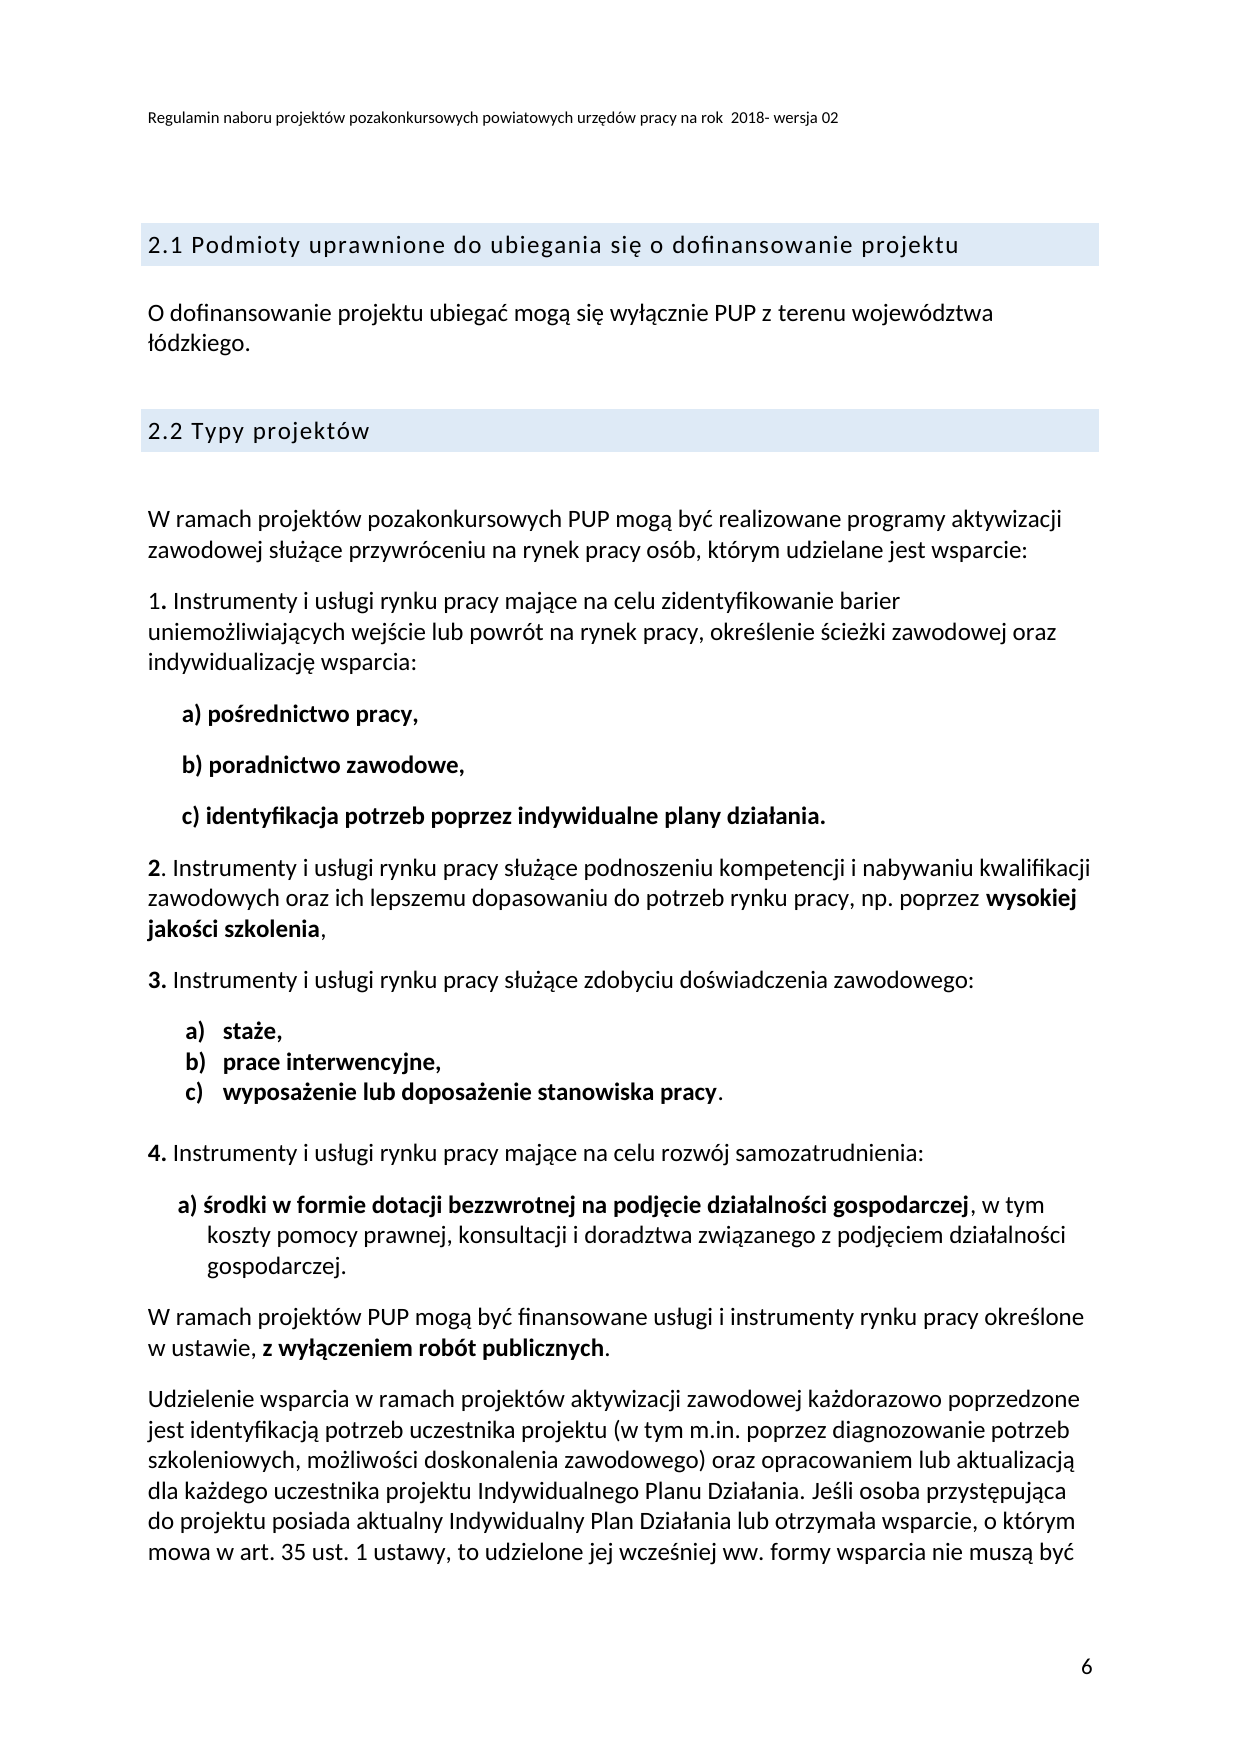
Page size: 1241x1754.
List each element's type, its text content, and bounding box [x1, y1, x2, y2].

text 1. Instrumenty i usługi rynku pracy mające na celu zidentyfikowanie barier uniemożliwiających wejście lub powrót na rynek pracy, określenie ścieżki zawodowej oraz indywidualizację wsparcia: [148, 585, 1092, 677]
text W ramach projektów pozakonkursowych PUP mogą być realizowane programy aktywizacji zawodowej służące przywróceniu na rynek pracy osób, którym udzielane jest wsparcie: [148, 503, 1092, 564]
list prace interwencyjne, [185, 1046, 1092, 1077]
text 2. Instrumenty i usługi rynku pracy służące podnoszeniu kompetencji i nabywaniu kwalifikacji zawodowych oraz ich lepszemu dopasowaniu do potrzeb rynku pracy, np. poprzez wysokiej jakości szkolenia, [148, 852, 1092, 943]
list staże, [185, 1016, 1092, 1046]
text c) identyfikacja potrzeb poprzez indywidualne plany działania. [148, 800, 1092, 831]
text O dofinansowanie projektu ubiegać mogą się wyłącznie PUP z terenu województwa łódzkiego. [148, 297, 1092, 358]
text a) pośrednictwo pracy, [148, 698, 1092, 728]
text 2.1 Podmioty uprawnione do ubiegania się o dofinansowanie projektu [148, 229, 1092, 260]
list wyposażenie lub doposażenie stanowiska pracy. [185, 1077, 1092, 1107]
text 3. Instrumenty i usługi rynku pracy służące zdobyciu doświadczenia zawodowego: [148, 964, 1092, 995]
text 4. Instrumenty i usługi rynku pracy mające na celu rozwój samozatrudnienia: [148, 1138, 1092, 1168]
text a) środki w formie dotacji bezzwrotnej na podjęcie działalności gospodarczej, w tym koszty pomocy prawnej, konsultacji i doradztwa związanego z podjęciem działalności gospodarczej. [177, 1189, 1092, 1281]
text 2.2 Typy projektów [148, 415, 1092, 446]
list W ramach projektów PUP mogą być finansowane usługi i instrumenty rynku pracy określone w ustawie, z wyłączeniem robót publicznych. [148, 1301, 1092, 1362]
text b) poradnictwo zawodowe, [148, 749, 1092, 779]
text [148, 1383, 1092, 1566]
